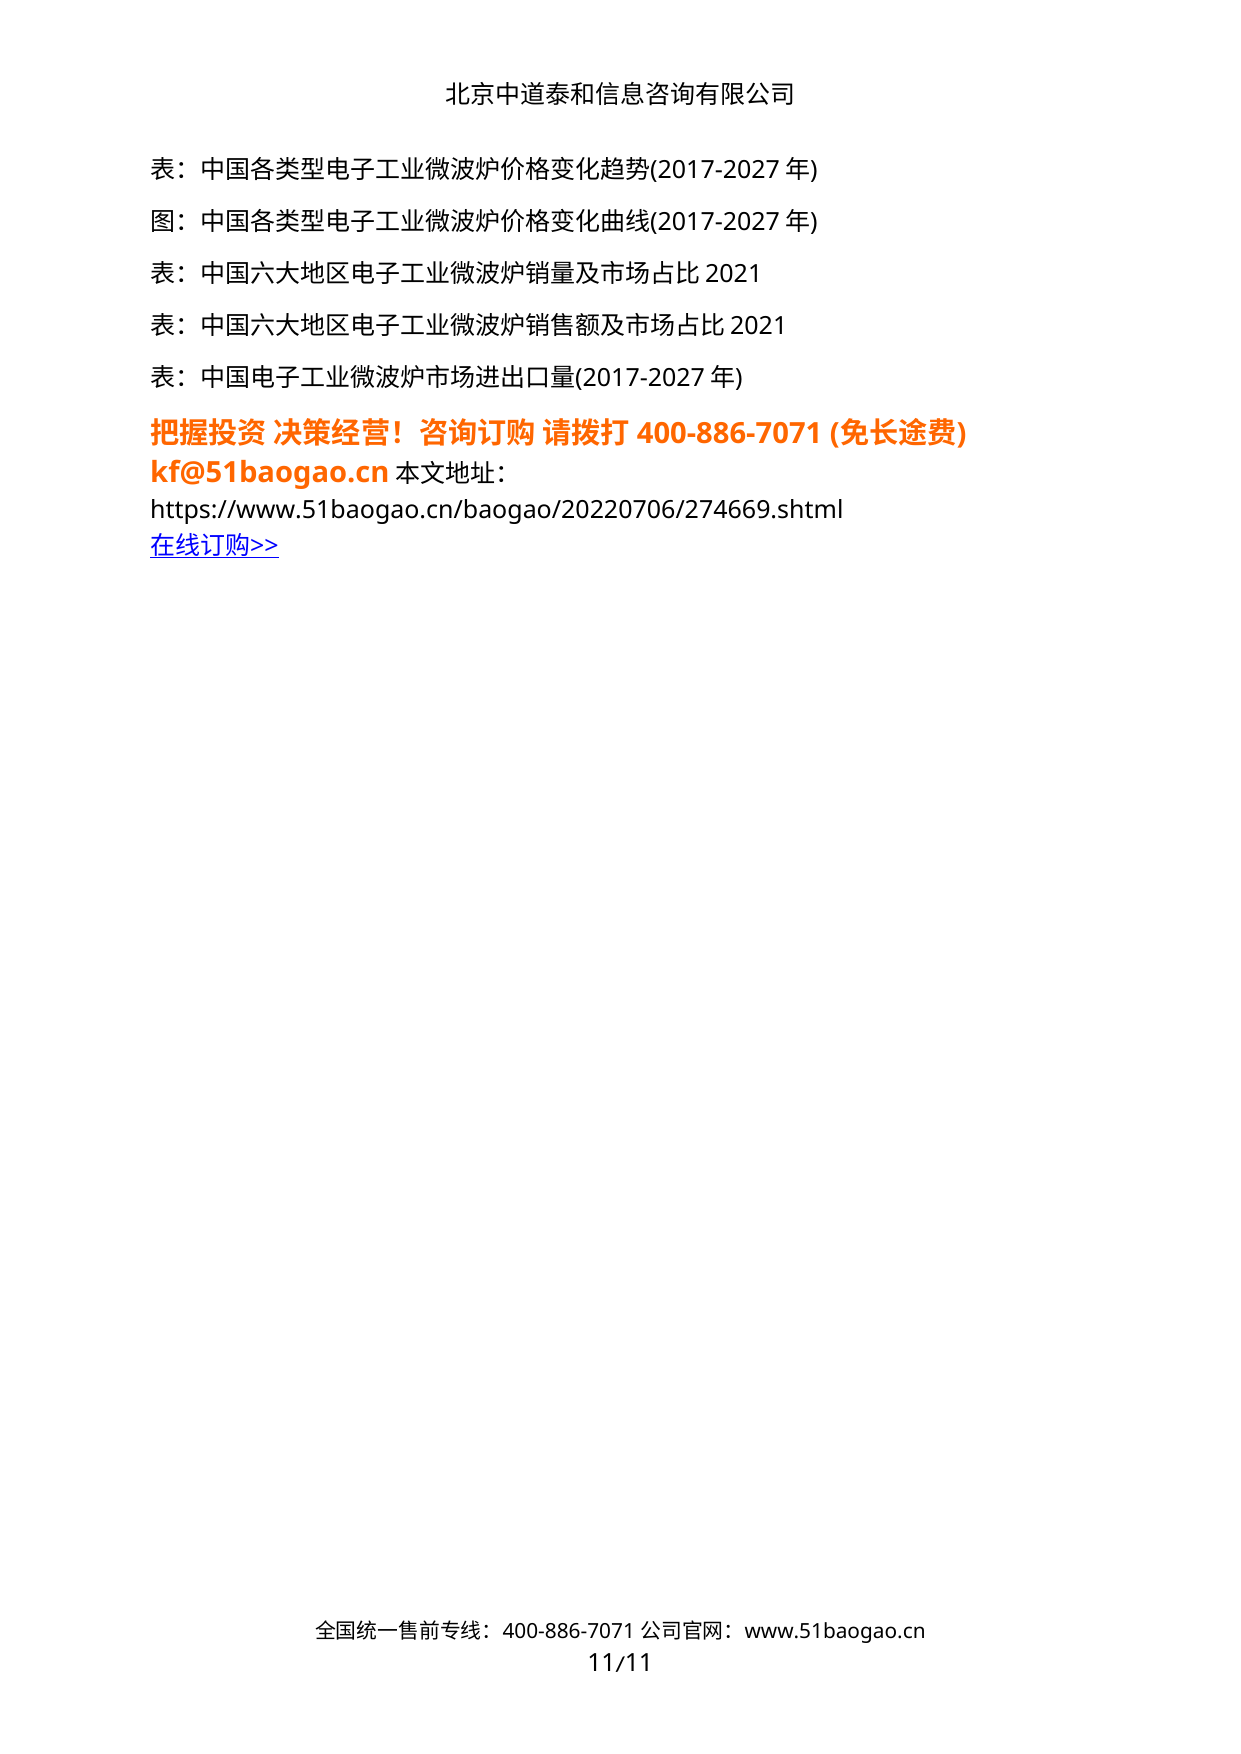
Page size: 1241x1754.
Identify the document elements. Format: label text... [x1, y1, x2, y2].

text 表：中国六大地区电子工业微波炉销售额及市场占比2021 [150, 306, 1090, 342]
text 表：中国各类型电子工业微波炉价格变化趋势(2017-2027年) [150, 150, 1090, 186]
text 表：中国电子工业微波炉市场进出口量(2017-2027年) [150, 357, 1090, 394]
text 把握投资 决策经营！咨询订购 请拨打 400-886-7071 (免长途费) kf@51baogao.cn本文地址：https://www.51baogao.cn/baogao/20220706/274669.shtml [150, 409, 1090, 526]
text 图：中国各类型电子工业微波炉价格变化曲线(2017-2027年) [150, 202, 1090, 238]
text 在线订购>> [150, 526, 1090, 562]
text 表：中国六大地区电子工业微波炉销量及市场占比2021 [150, 254, 1090, 290]
